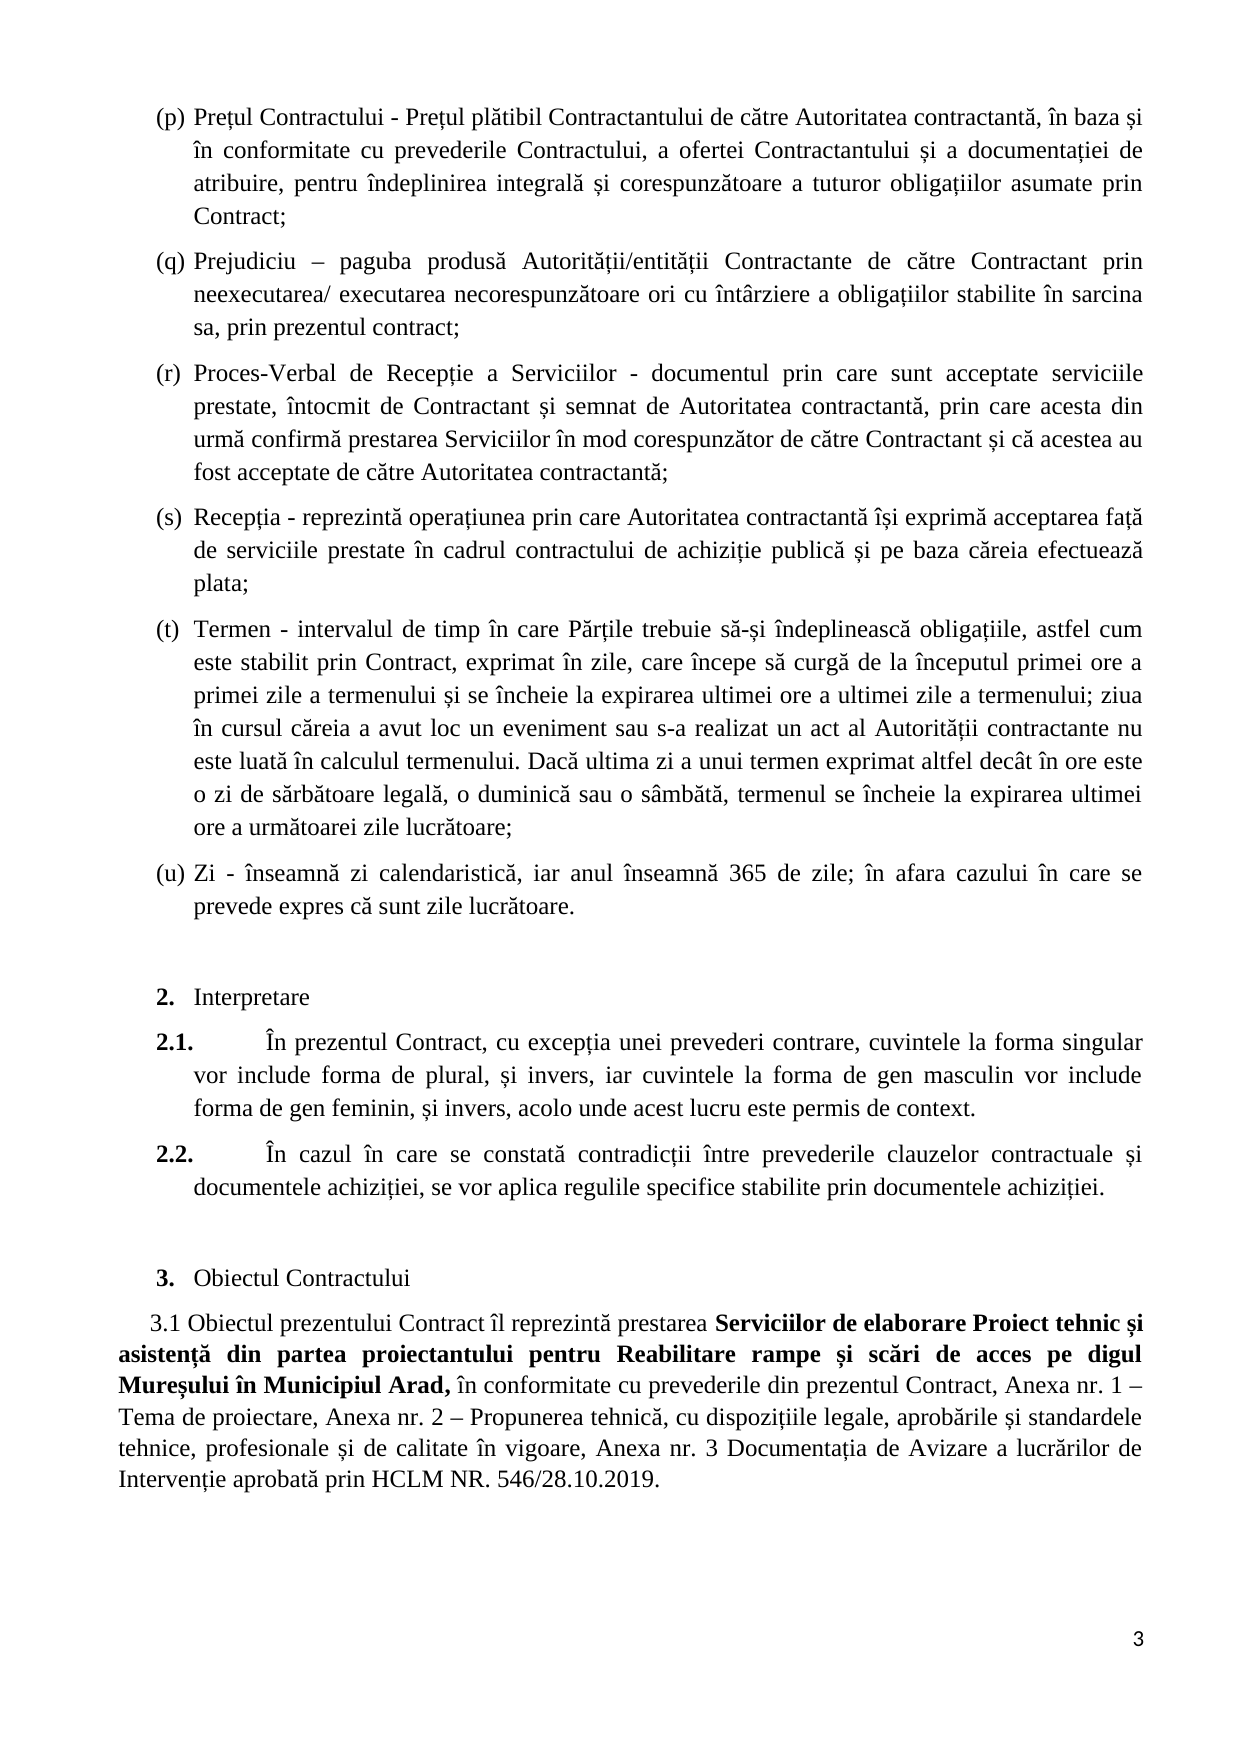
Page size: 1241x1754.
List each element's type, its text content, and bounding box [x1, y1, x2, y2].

list În prezentul Contract, cu excepția unei prevederi contrare, cuvintele la forma singular vor include forma de plural, și invers, iar cuvintele la forma de gen masculin vor include forma de gen feminin, și invers, acolo unde acest lucru este permis de context. [156, 1027, 1144, 1122]
list Prejudiciu – paguba produsă Autorității/entității Contractante de către Contractant prin neexecutarea/ executarea necorespunzătoare ori cu întârziere a obligațiilor stabilite în sarcina sa, prin prezentul contract; [156, 246, 1144, 341]
list Termen - intervalul de timp în care Părțile trebuie să-și îndeplinească obligațiile, astfel cum este stabilit prin Contract, exprimat în zile, care începe să curgă de la începutul primei ore a primei zile a termenului și se încheie la expirarea ultimei ore a ultimei zile a termenului; ziua în cursul căreia a avut loc un eveniment sau s-a realizat un act al Autorității contractante nu este luată în calculul termenului. Dacă ultima zi a unui termen exprimat altfel decât în ore este o zi de sărbătoare legală, o duminică sau o sâmbătă, termenul se încheie la expirarea ultimei ore a următoarei zile lucrătoare; [156, 614, 1144, 841]
list Obiectul Contractului [156, 1263, 1144, 1292]
list Prețul Contractului - Prețul plătibil Contractantului de către Autoritatea contractantă, în baza și în conformitate cu prevederile Contractului, a ofertei Contractantului și a documentației de atribuire, pentru îndeplinirea integrală și corespunzătoare a tuturor obligațiilor asumate prin Contract; [156, 102, 1144, 229]
text 3.1 Obiectul prezentului Contract îl reprezintă prestarea Serviciilor de elaborare Proiect tehnic și asistență din partea proiectantului pentru Reabilitare rampe și scări de acces pe digul Mureșului în Municipiul Arad, în conformitate cu prevederile din prezentul Contract, Anexa nr. 1 – Tema de proiectare, Anexa nr. 2 – Propunerea tehnică, cu dispozițiile legale, aprobările și standardele tehnice, profesionale și de calitate în vigoare, Anexa nr. 3 Documentația de Avizare a lucrărilor de Intervenție aprobată prin HCLM NR. 546/28.10.2019. [118, 1308, 1144, 1492]
list Zi - înseamnă zi calendaristică, iar anul înseamnă 365 de zile; în afara cazului în care se prevede expres că sunt zile lucrătoare. [156, 858, 1144, 919]
list Interpretare [156, 982, 1144, 1011]
list Recepția - reprezintă operațiunea prin care Autoritatea contractantă își exprimă acceptarea față de serviciile prestate în cadrul contractului de achiziție publică și pe baza căreia efectuează plata; [156, 502, 1144, 597]
list Proces-Verbal de Recepție a Serviciilor - documentul prin care sunt acceptate serviciile prestate, întocmit de Contractant și semnat de Autoritatea contractantă, prin care acesta din urmă confirmă prestarea Serviciilor în mod corespunzător de către Contractant și că acestea au fost acceptate de către Autoritatea contractantă; [156, 358, 1144, 486]
list În cazul în care se constată contradicții între prevederile clauzelor contractuale și documentele achiziției, se vor aplica regulile specifice stabilite prin documentele achiziției. [156, 1139, 1144, 1201]
